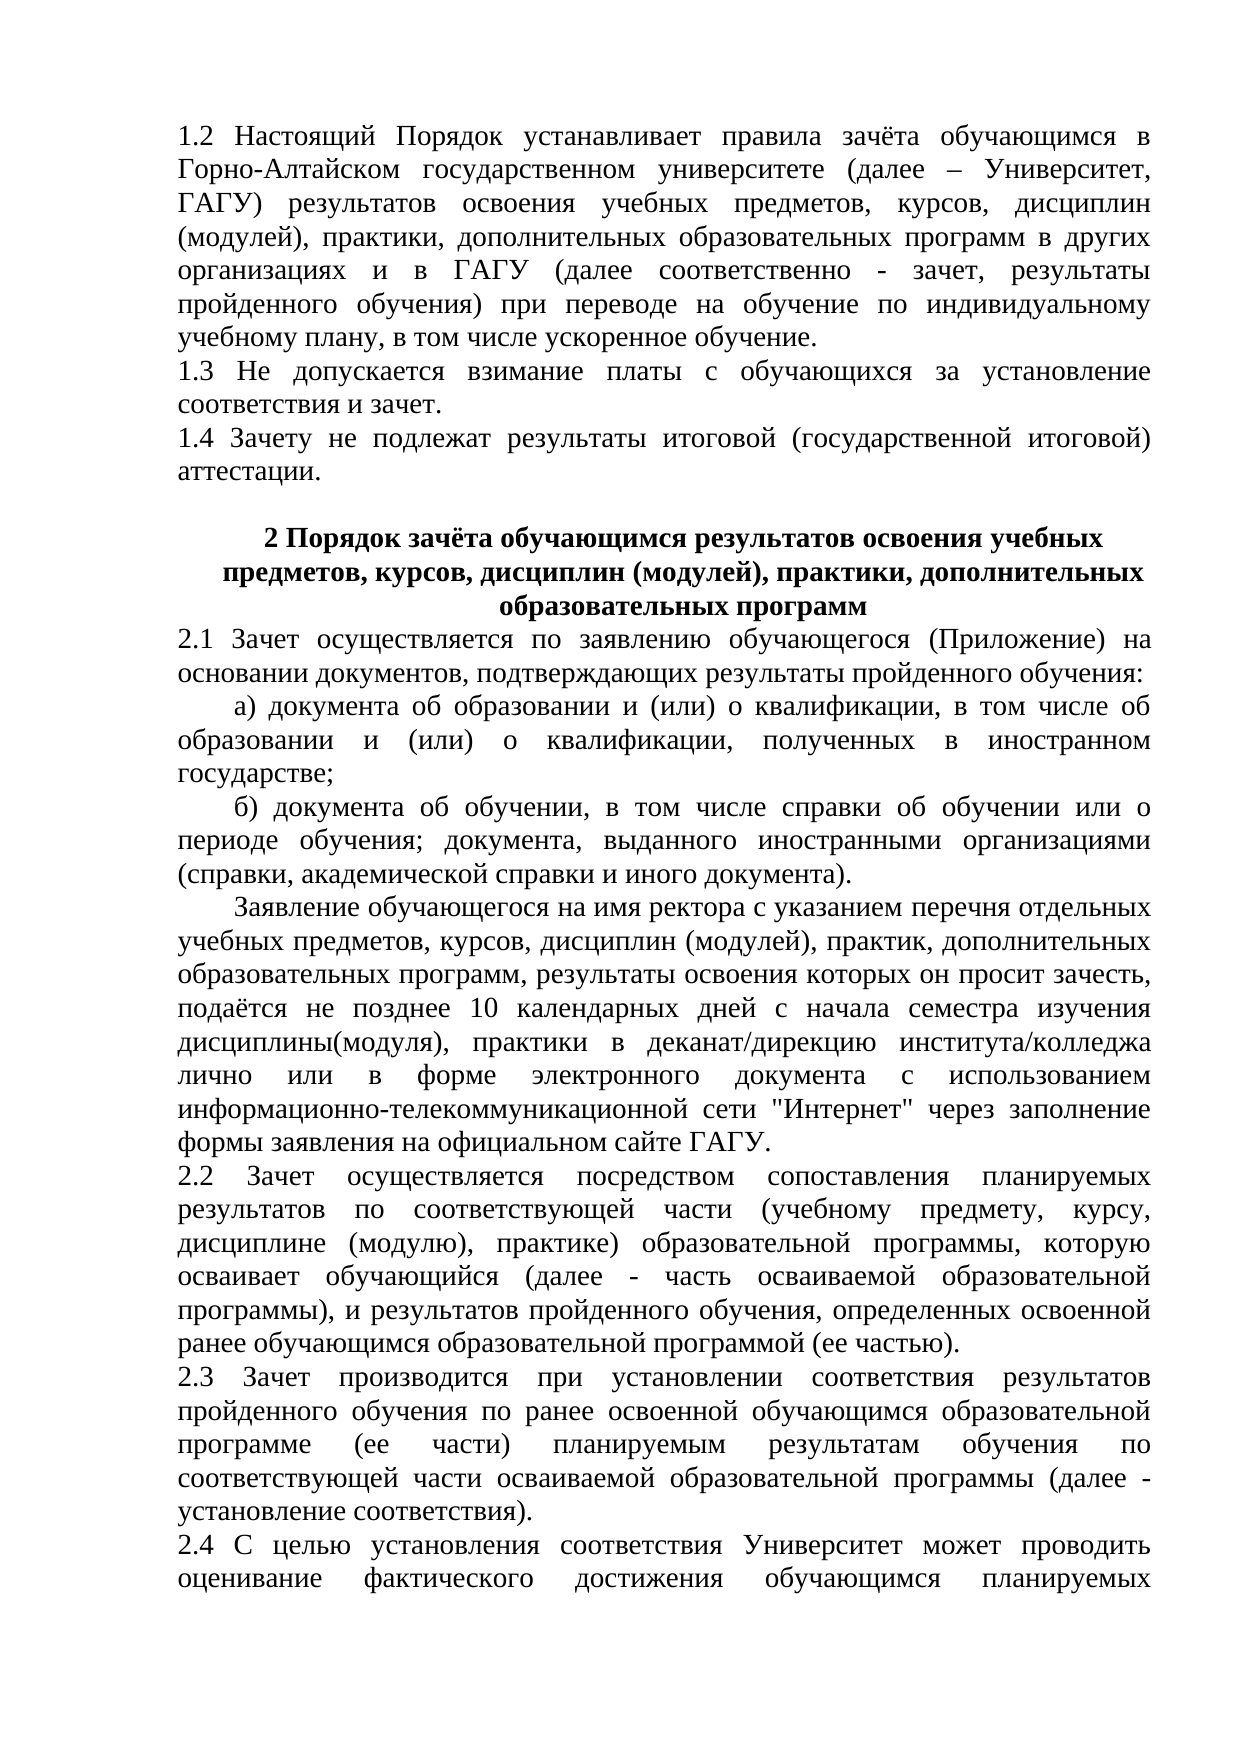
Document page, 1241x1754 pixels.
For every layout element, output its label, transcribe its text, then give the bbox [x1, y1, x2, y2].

text 2 Порядок зачёта обучающимся результатов освоения учебных предметов, курсов, дисциплин (модулей), практики, дополнительных образовательных программ [215, 521, 1152, 621]
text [177, 1527, 1152, 1594]
text 1.2 Настоящий Порядок устанавливает правила зачёта обучающимся в Горно-Алтайском государственном университете (далее – Университет, ГАГУ) результатов освоения учебных предметов, курсов, дисциплин (модулей), практики, дополнительных образовательных программ в других организациях и в ГАГУ (далее соответственно - зачет, результаты пройденного обучения) при переводе на обучение по индивидуальному учебному плану, в том числе ускоренное обучение. [177, 118, 1152, 353]
text 2.1 Зачет осуществляется по заявлению обучающегося (Приложение) на основании документов, подтверждающих результаты пройденного обучения: [177, 621, 1152, 688]
text 1.4 Зачету не подлежат результаты итоговой (государственной итоговой) аттестации. [177, 420, 1152, 487]
text а) документа об образовании и (или) о квалификации, в том числе об образовании и (или) о квалификации, полученных в иностранном государстве; [177, 688, 1152, 789]
text 2.3 Зачет производится при установлении соответствия результатов пройденного обучения по ранее освоенной обучающимся образовательной программе (ее части) планируемым результатам обучения по соответствующей части осваиваемой образовательной программы (далее - установление соответствия). [177, 1359, 1152, 1527]
text Заявление обучающегося на имя ректора с указанием перечня отдельных учебных предметов, курсов, дисциплин (модулей), практик, дополнительных образовательных программ, результаты освоения которых он просит зачесть, подаётся не позднее 10 календарных дней с начала семестра изучения дисциплины(модуля), практики в деканат/дирекцию института/колледжа лично или в форме электронного документа с использованием информационно-телекоммуникационной сети "Интернет" через заполнение формы заявления на официальном сайте ГАГУ. [177, 889, 1152, 1158]
text б) документа об обучении, в том числе справки об обучении или о периоде обучения; документа, выданного иностранными организациями (справки, академической справки и иного документа). [177, 789, 1152, 889]
text 1.3 Не допускается взимание платы с обучающихся за установление соответствия и зачет. [177, 353, 1152, 420]
text 2.2 Зачет осуществляется посредством сопоставления планируемых результатов по соответствующей части (учебному предмету, курсу, дисциплине (модулю), практике) образовательной программы, которую осваивает обучающийся (далее - часть осваиваемой образовательной программы), и результатов пройденного обучения, определенных освоенной ранее обучающимся образовательной программой (ее частью). [177, 1158, 1152, 1359]
